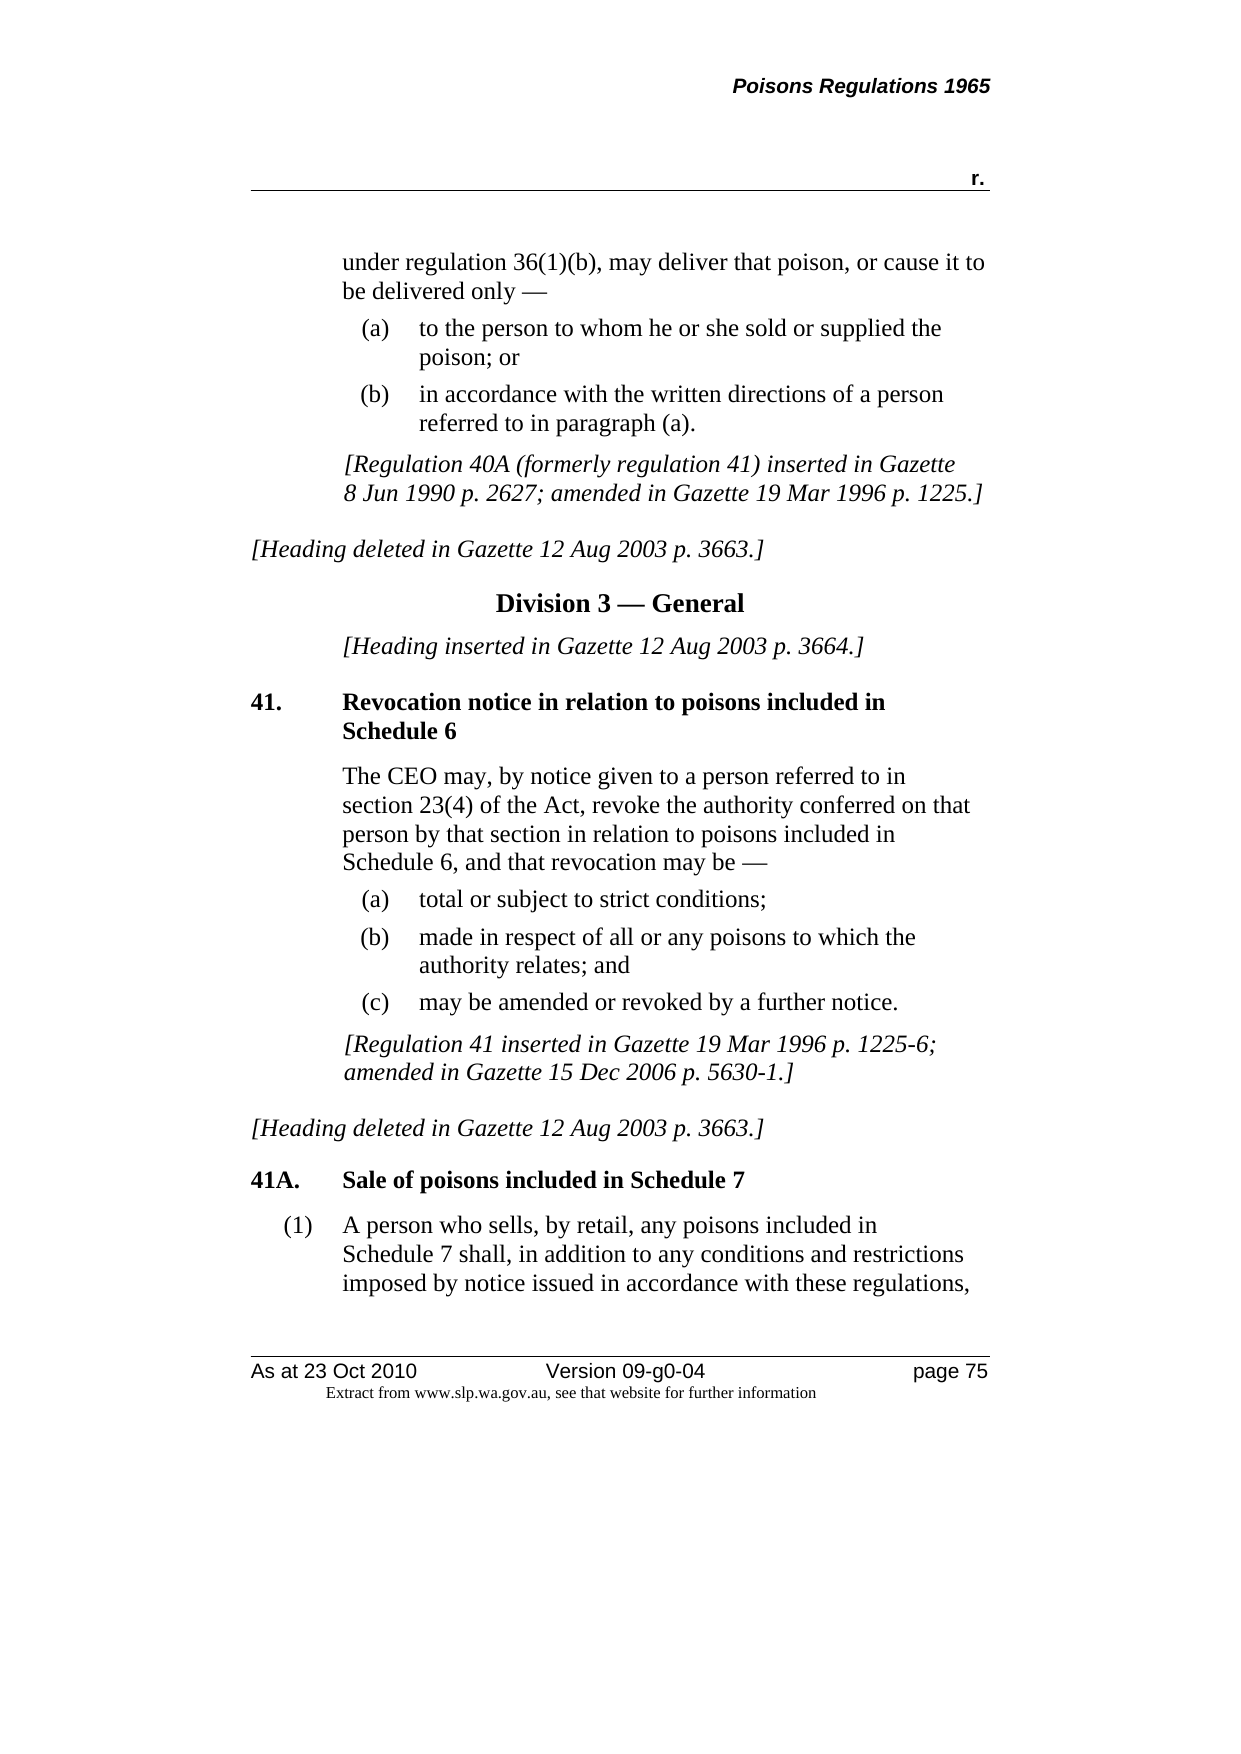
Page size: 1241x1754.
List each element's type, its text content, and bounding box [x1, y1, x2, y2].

subtitle Division 3 — General [251, 587, 990, 619]
text (b) in accordance with the written directions of a person referred to in paragraph (a). [251, 379, 990, 437]
text The CEO may, by notice given to a person referred to in section 23(4) of the Act, revoke the authority conferred on that person by that section in relation to poisons included in Schedule 6, and that revocation may be — [251, 761, 990, 876]
subtitle 41A. Sale of poisons included in Schedule 7 [251, 1165, 990, 1194]
text [Regulation 41 inserted in Gazette 19 Mar 1996 p. 1225-6; amended in Gazette 15 Dec 2006 p. 5630-1.] [251, 1029, 990, 1086]
text (a) to the person to whom he or she sold or supplied the poison; or [251, 313, 990, 371]
text [Regulation 40A (formerly regulation 41) inserted in Gazette 8 Jun 1990 p. 2627; amended in Gazette 19 Mar 1996 p. 1225.] [251, 449, 990, 507]
subtitle [Heading inserted in Gazette 12 Aug 2003 p. 3664.] [251, 631, 990, 660]
text (c) may be amended or revoked by a further notice. [251, 987, 990, 1016]
subtitle 41. Revocation notice in relation to poisons included in Schedule 6 [251, 687, 990, 744]
text [Heading deleted in Gazette 12 Aug 2003 p. 3663.] [251, 1113, 990, 1142]
text [Heading deleted in Gazette 12 Aug 2003 p. 3663.] [251, 534, 990, 562]
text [251, 247, 990, 305]
text (b) made in respect of all or any poisons to which the authority relates; and [251, 922, 990, 979]
text (a) total or subject to strict conditions; [251, 884, 990, 913]
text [251, 1210, 990, 1297]
